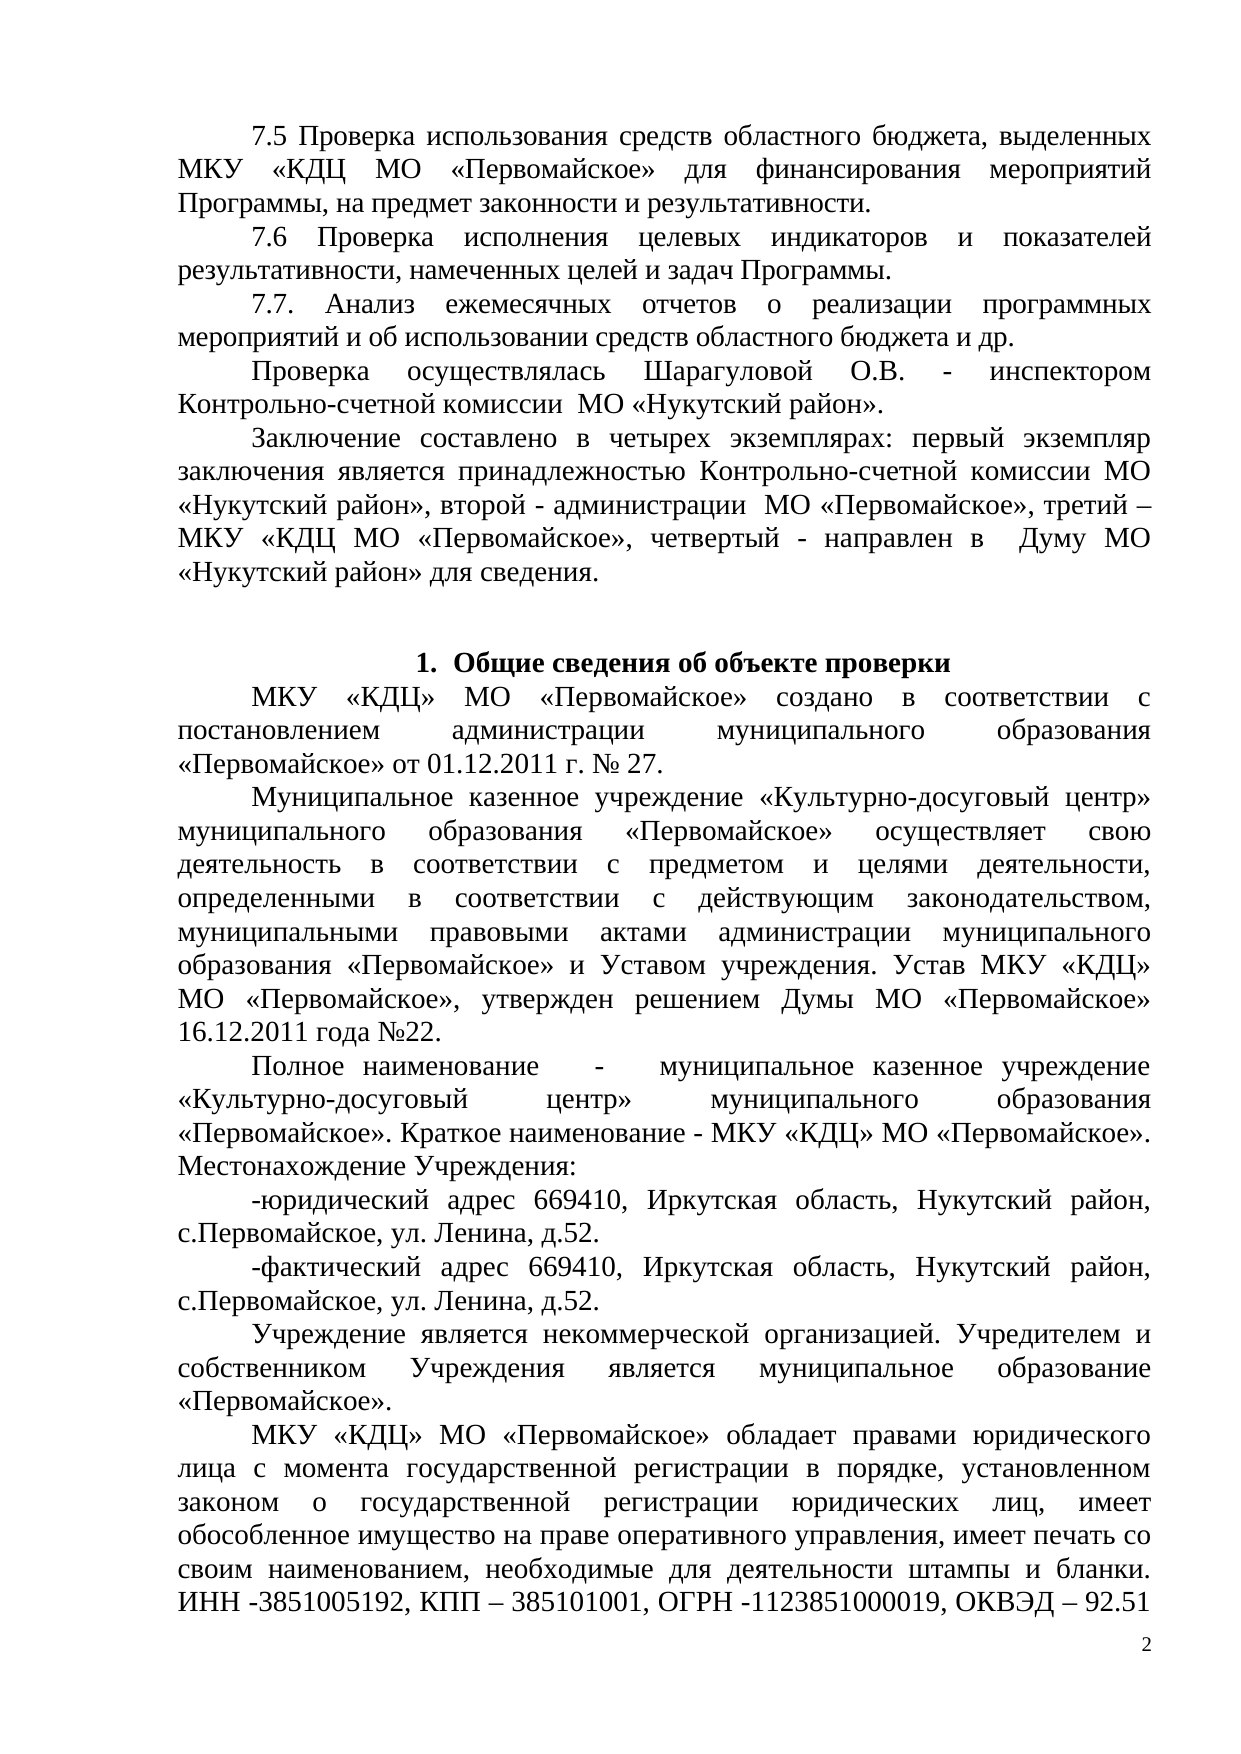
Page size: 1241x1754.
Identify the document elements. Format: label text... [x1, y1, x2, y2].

text Проверка осуществлялась Шарагуловой О.В. - инспектором Контрольно-счетной комиссии МО «Нукутский район». [177, 353, 1152, 420]
text Заключение составлено в четырех экземплярах: первый экземпляр заключения является принадлежностью Контрольно-счетной комиссии МО «Нукутский район», второй - администрации МО «Первомайское», третий – МКУ «КДЦ МО «Первомайское», четвертый - направлен в Думу МО «Нукутский район» для сведения. [177, 420, 1152, 588]
text Полное наименование - муниципальное казенное учреждение «Культурно-досуговый центр» муниципального образования «Первомайское». Краткое наименование - МКУ «КДЦ» МО «Первомайское». Местонахождение Учреждения: [177, 1048, 1152, 1182]
text 7.5 Проверка использования средств областного бюджета, выделенных МКУ «КДЦ МО «Первомайское» для финансирования мероприятий Программы, на предмет законности и результативности. [177, 118, 1152, 219]
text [177, 1417, 1152, 1618]
text 7.7. Анализ ежемесячных отчетов о реализации программных мероприятий и об использовании средств областного бюджета и др. [177, 286, 1152, 353]
text Муниципальное казенное учреждение «Культурно-досуговый центр» муниципального образования «Первомайское» осуществляет свою деятельность в соответствии с предметом и целями деятельности, определенными в соответствии с действующим законодательством, муниципальными правовыми актами администрации муниципального образования «Первомайское» и Уставом учреждения. Устав МКУ «КДЦ» МО «Первомайское», утвержден решением Думы МО «Первомайское» 16.12.2011 года №22. [177, 779, 1152, 1048]
text -юридический адрес 669410, Иркутская область, Нукутский район, с.Первомайское, ул. Ленина, д.52. [177, 1182, 1152, 1249]
list Общие сведения об объекте проверки [215, 645, 1152, 679]
text 7.6 Проверка исполнения целевых индикаторов и показателей результативности, намеченных целей и задач Программы. [177, 219, 1152, 286]
text -фактический адрес 669410, Иркутская область, Нукутский район, с.Первомайское, ул. Ленина, д.52. [177, 1249, 1152, 1316]
text Учреждение является некоммерческой организацией. Учредителем и собственником Учреждения является муниципальное образование «Первомайское». [177, 1316, 1152, 1417]
text МКУ «КДЦ» МО «Первомайское» создано в соответствии с постановлением администрации муниципального образования «Первомайское» от 01.12.2011 г. № 27. [177, 679, 1152, 779]
